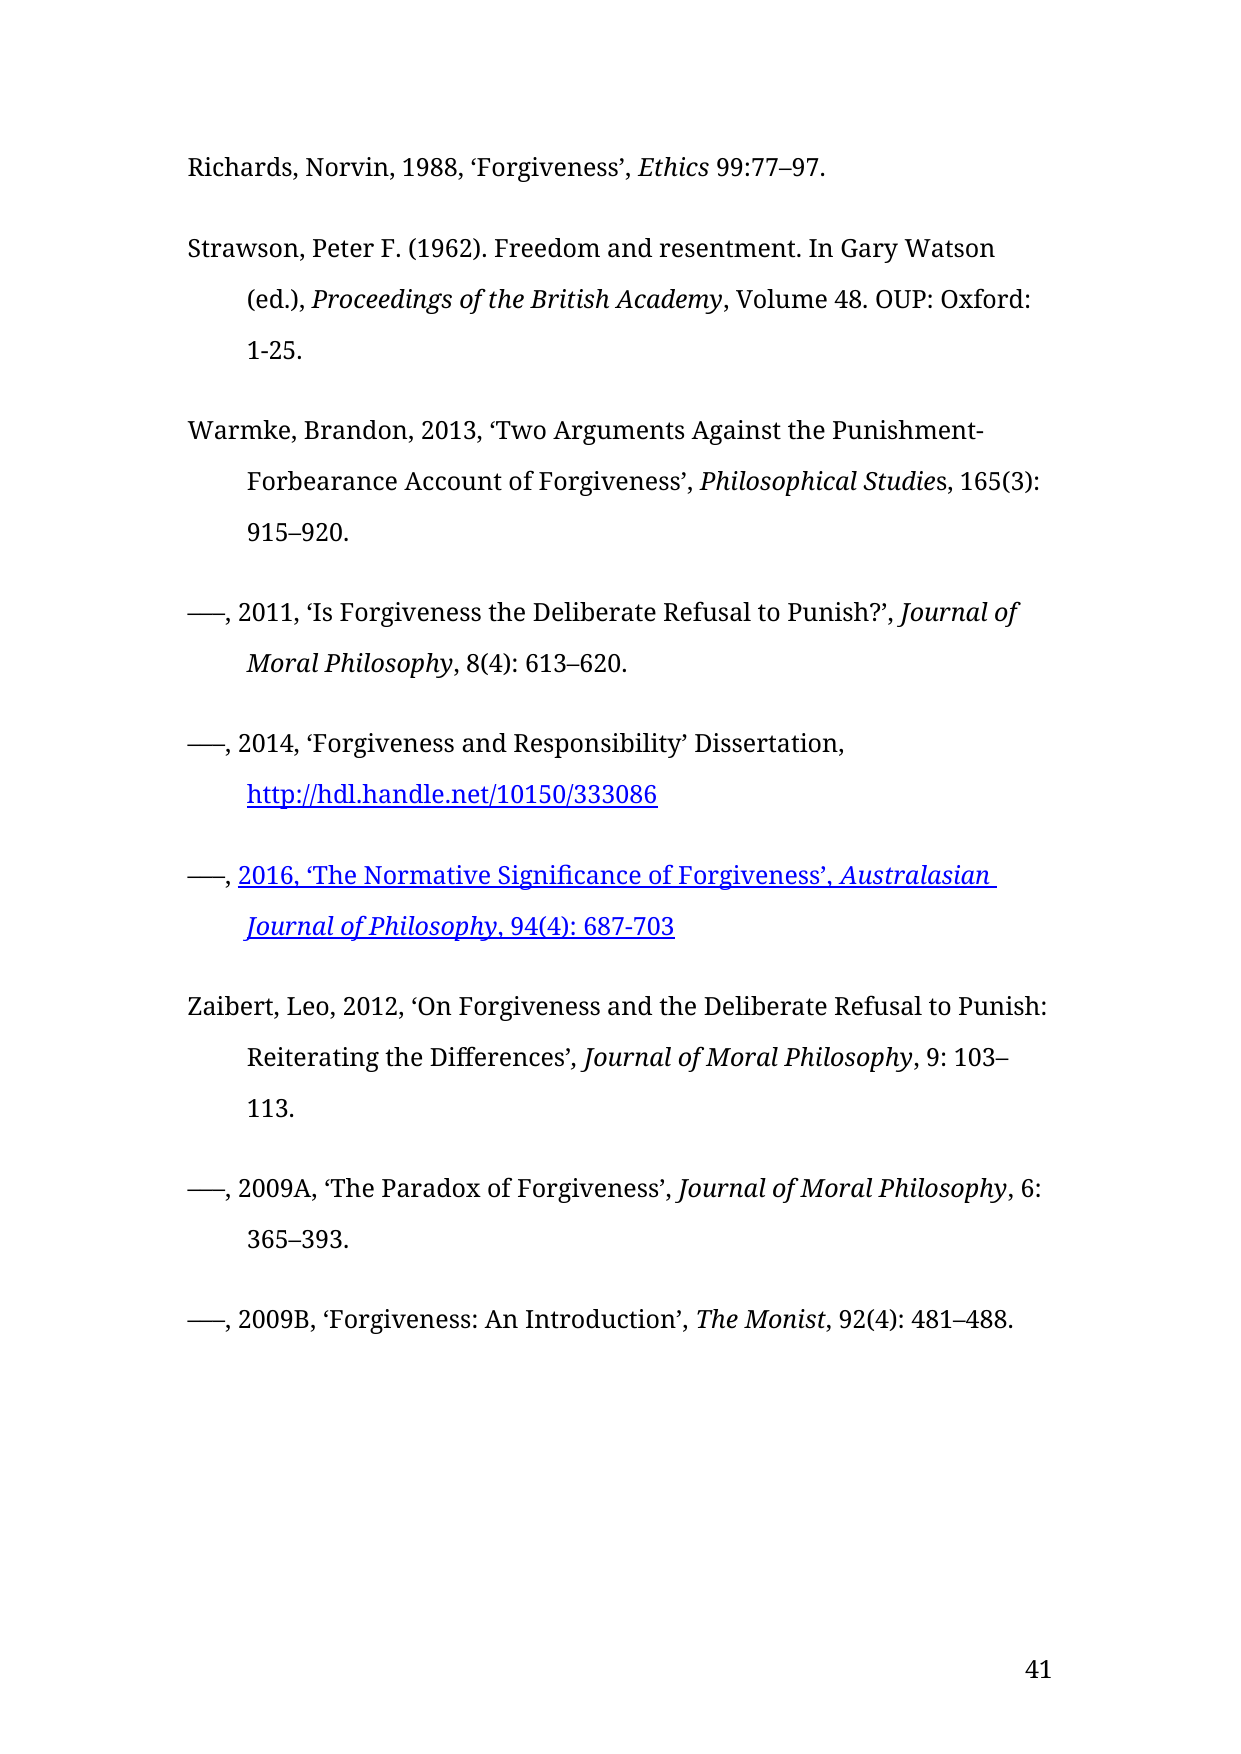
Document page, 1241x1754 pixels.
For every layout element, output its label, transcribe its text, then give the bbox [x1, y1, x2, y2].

text –––, 2009A, ‘The Paradox of Forgiveness’, Journal of Moral Philosophy, 6: 365–393. [187, 1171, 1053, 1256]
text Strawson, Peter F. (1962). Freedom and resentment. In Gary Watson (ed.), Proceedings of the British Academy, Volume 48. OUP: Oxford: 1-25. [187, 230, 1053, 366]
text Warmke, Brandon, 2013, ‘Two Arguments Against the Punishment-Forbearance Account of Forgiveness’, Philosophical Studies, 165(3): 915–920. [187, 412, 1053, 549]
text –––, 2016, ‘The Normative Significance of Forgiveness’, Australasian Journal of Philosophy, 94(4): 687-703 [187, 857, 1053, 942]
text Richards, Norvin, 1988, ‘Forgiveness’, Ethics 99:77–97. [187, 150, 1053, 184]
text Zaibert, Leo, 2012, ‘On Forgiveness and the Deliberate Refusal to Punish: Reiterating the Differences’, Journal of Moral Philosophy, 9: 103–113. [187, 988, 1053, 1125]
text –––, 2009B, ‘Forgiveness: An Introduction’, The Monist, 92(4): 481–488. [187, 1302, 1053, 1336]
text –––, 2011, ‘Is Forgiveness the Deliberate Refusal to Punish?’, Journal of Moral Philosophy, 8(4): 613–620. [187, 595, 1053, 680]
text –––, 2014, ‘Forgiveness and Responsibility’ Dissertation, http://hdl.handle.net/10150/333086 [187, 726, 1053, 811]
